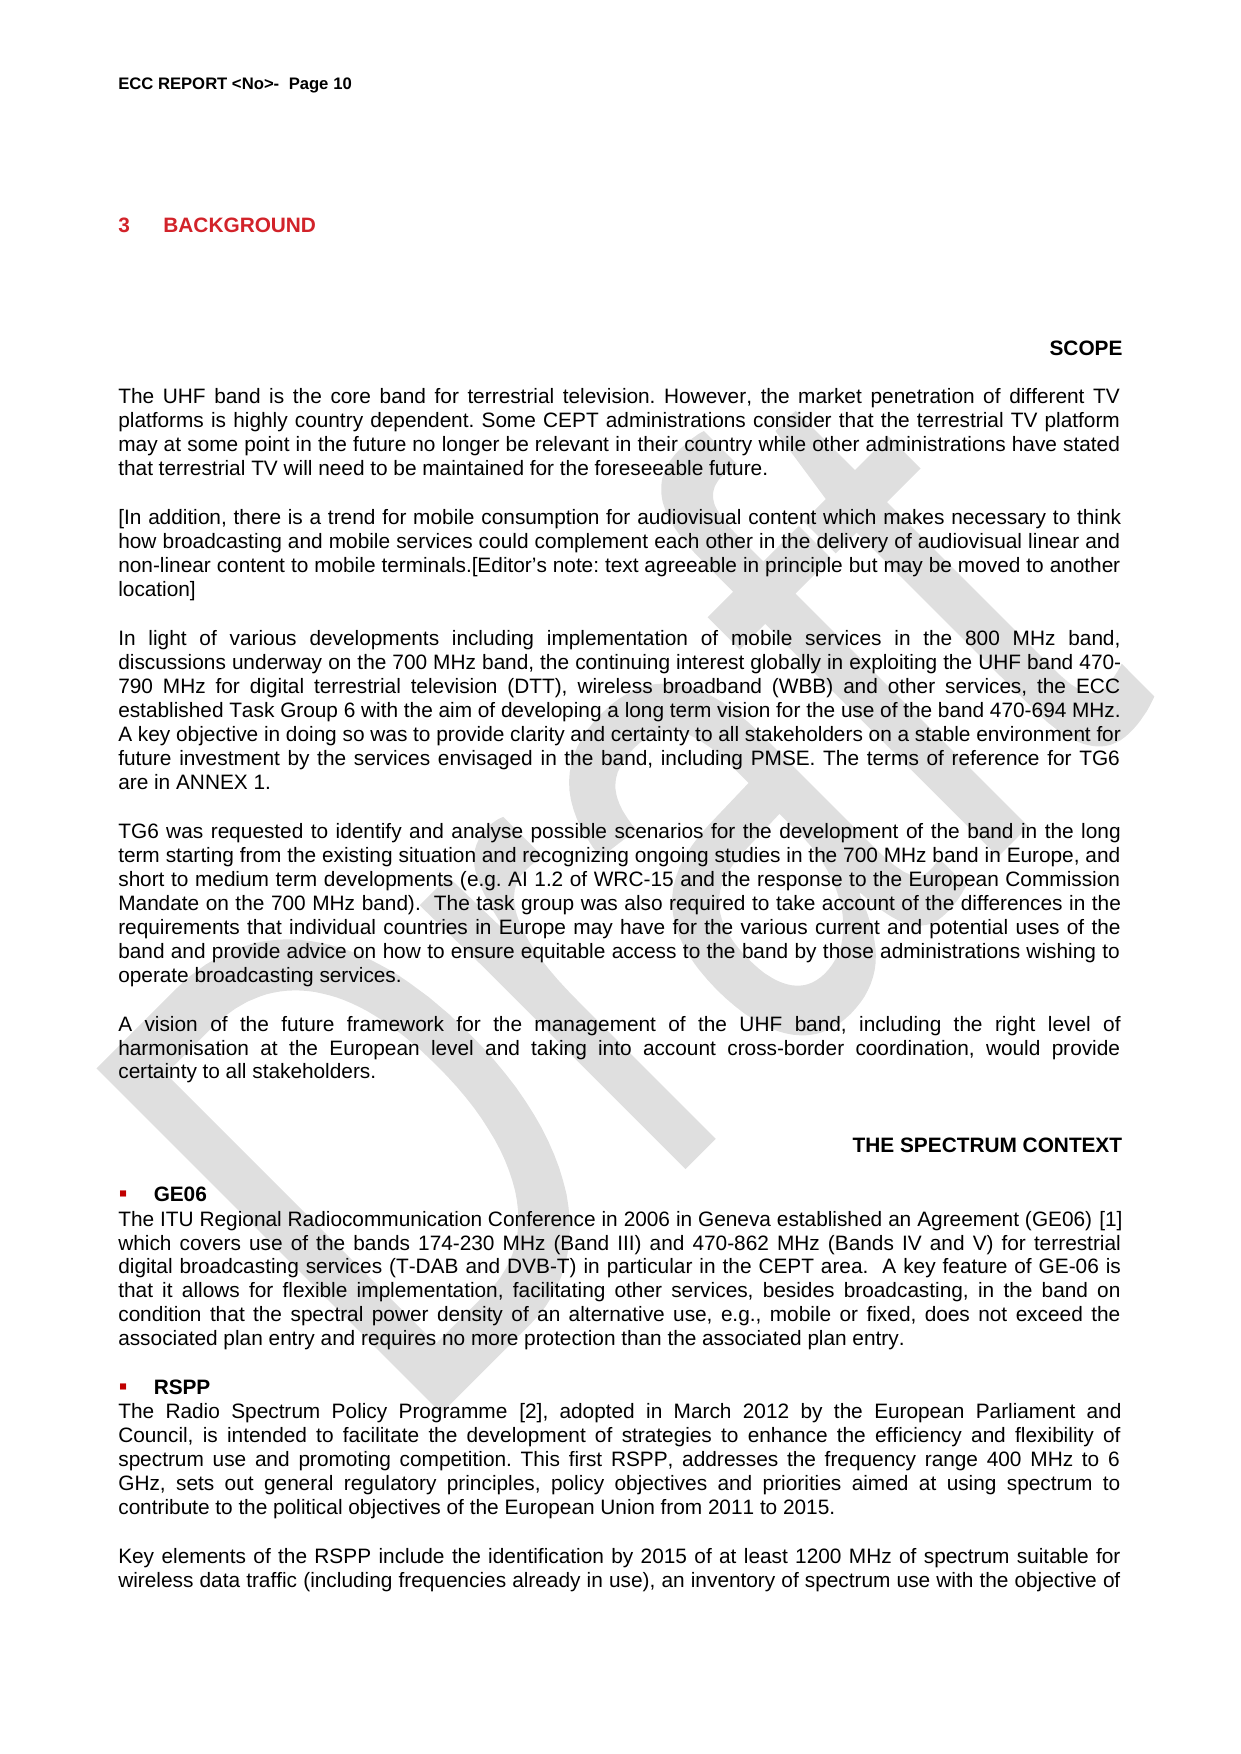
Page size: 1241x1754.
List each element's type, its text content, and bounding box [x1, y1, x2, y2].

subtitle THE SPECTRUM CONTEXT [178, 1133, 1122, 1157]
text The UHF band is the core band for terrestrial television. However, the market penetration of different TV platforms is highly country dependent. Some CEPT administrations consider that the terrestrial TV platform may at some point in the future no longer be relevant in their country while other administrations have stated that terrestrial TV will need to be maintained for the foreseeable future. [118, 384, 1122, 480]
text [118, 1544, 1122, 1592]
text The ITU Regional Radiocommunication Conference in 2006 in Geneva established an Agreement (GE06) [1] which covers use of the bands 174-230 MHz (Band III) and 470-862 MHz (Bands IV and V) for terrestrial digital broadcasting services (T-DAB and DVB-T) in particular in the CEPT area. A key feature of GE-06 is that it allows for flexible implementation, facilitating other services, besides broadcasting, in the band on condition that the spectral power density of an alternative use, e.g., mobile or fixed, does not exceed the associated plan entry and requires no more protection than the associated plan entry. [118, 1206, 1122, 1350]
text A vision of the future framework for the management of the UHF band, including the right level of harmonisation at the European level and taking into account cross-border coordination, would provide certainty to all stakeholders. [118, 1011, 1122, 1083]
list GE06 [118, 1182, 1122, 1206]
subtitle BaCKGround [118, 212, 1122, 236]
text In light of various developments including implementation of mobile services in the 800 MHz band, discussions underway on the 700 MHz band, the continuing interest globally in exploiting the UHF band 470-790 MHz for digital terrestrial television (DTT), wireless broadband (WBB) and other services, the ECC established Task Group 6 with the aim of developing a long term vision for the use of the band 470-694 MHz. A key objective in doing so was to provide clarity and certainty to all stakeholders on a stable environment for future investment by the services envisaged in the band, including PMSE. The terms of reference for TG6 are in ANNEX 1. [118, 626, 1122, 794]
text [In addition, there is a trend for mobile consumption for audiovisual content which makes necessary to think how broadcasting and mobile services could complement each other in the delivery of audiovisual linear and non-linear content to mobile terminals.[Editor’s note: text agreeable in principle but may be moved to another location] [118, 505, 1122, 601]
list RSPP [118, 1375, 1122, 1399]
subtitle SCOPE [178, 335, 1122, 359]
text TG6 was requested to identify and analyse possible scenarios for the development of the band in the long term starting from the existing situation and recognizing ongoing studies in the 700 MHz band in Europe, and short to medium term developments (e.g. AI 1.2 of WRC-15 and the response to the European Commission Mandate on the 700 MHz band). The task group was also required to take account of the differences in the requirements that individual countries in Europe may have for the various current and potential uses of the band and provide advice on how to ensure equitable access to the band by those administrations wishing to operate broadcasting services. [118, 819, 1122, 986]
text The Radio Spectrum Policy Programme [2], adopted in March 2012 by the European Parliament and Council, is intended to facilitate the development of strategies to enhance the efficiency and flexibility of spectrum use and promoting competition. This first RSPP, addresses the frequency range 400 MHz to 6 GHz, sets out general regulatory principles, policy objectives and priorities aimed at using spectrum to contribute to the political objectives of the European Union from 2011 to 2015. [118, 1399, 1122, 1519]
